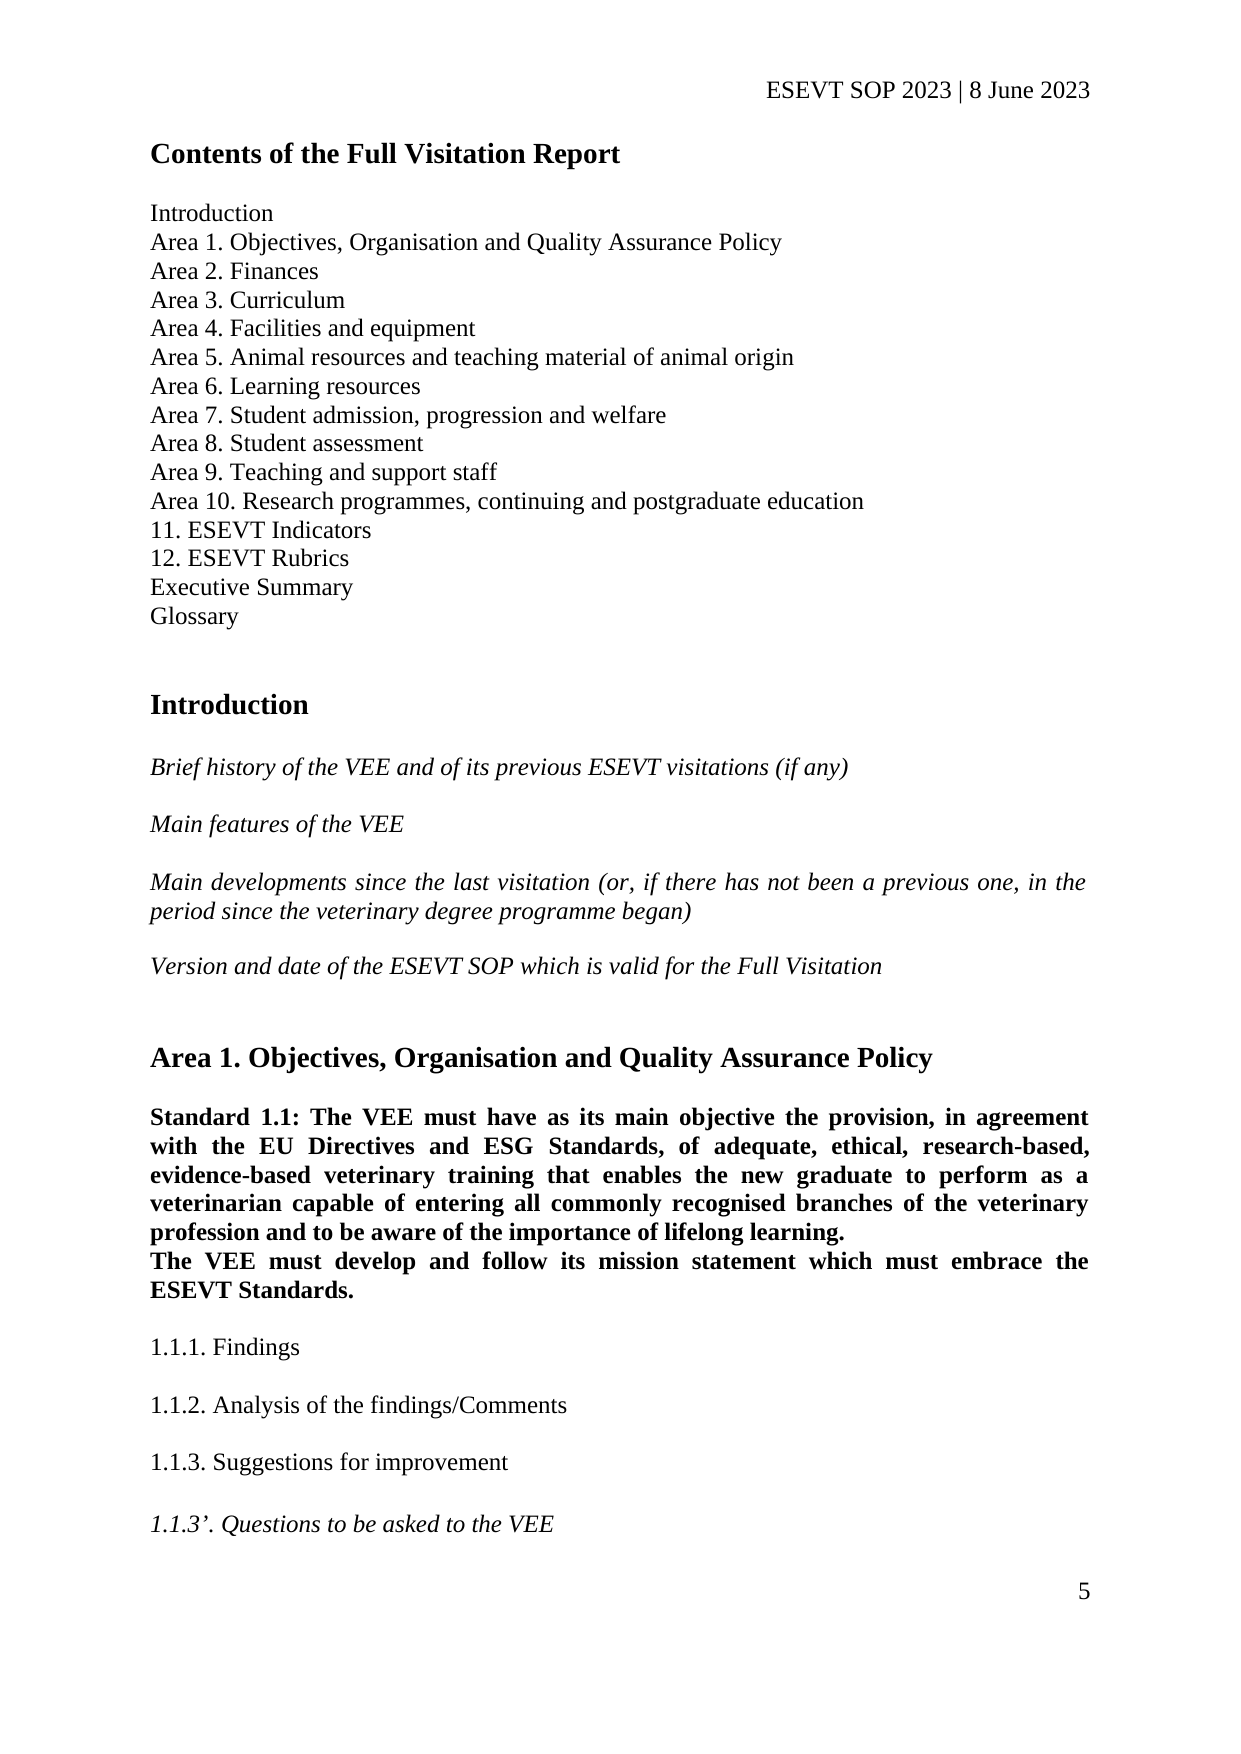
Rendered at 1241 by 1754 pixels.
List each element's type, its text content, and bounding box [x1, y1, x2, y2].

text Introduction [150, 687, 1090, 721]
text Area 9. Teaching and support staff [150, 457, 1090, 486]
text Main features of the VEE [150, 809, 1090, 838]
text Standard 1.1: The VEE must have as its main objective the provision, in agreement with the EU Directives and ESG Standards, of adequate, ethical, research-based, evidence-based veterinary training that enables the new graduate to perform as a veterinarian capable of entering all commonly recognised branches of the veterinary profession and to be aware of the importance of lifelong learning. [150, 1102, 1090, 1246]
text Main developments since the last visitation (or, if there has not been a previous one, in the period since the veterinary degree programme began) [150, 867, 1090, 924]
text Area 3. Curriculum [150, 285, 1090, 313]
text Introduction [150, 198, 1090, 227]
text 1.1.2. Analysis of the findings/Comments [150, 1390, 1090, 1418]
text Area 2. Finances [150, 256, 1090, 285]
text Area 1. Objectives, Organisation and Quality Assurance Policy [150, 227, 1090, 256]
text Glossary [150, 601, 1090, 630]
text 11. ESEVT Indicators [150, 515, 1090, 543]
text Area 4. Facilities and equipment [150, 313, 1090, 342]
text 1.1.3. Suggestions for improvement [150, 1447, 1090, 1476]
text Area 10. Research programmes, continuing and postgraduate education [150, 486, 1090, 515]
text Area 8. Student assessment [150, 428, 1090, 457]
text Brief history of the VEE and of its previous ESEVT visitations (if any) [150, 752, 1090, 781]
text Contents of the Full Visitation Report [150, 136, 1090, 170]
text Area 1. Objectives, Organisation and Quality Assurance Policy [150, 1042, 1090, 1073]
text The VEE must develop and follow its mission statement which must embrace the ESEVT Standards. [150, 1246, 1090, 1303]
text 12. ESEVT Rubrics [150, 543, 1090, 572]
text 1.1.1. Findings [150, 1332, 1090, 1361]
text Area 6. Learning resources [150, 371, 1090, 400]
text Executive Summary [150, 572, 1090, 601]
text Version and date of the ESEVT SOP which is valid for the Full Visitation [150, 951, 1090, 980]
text Area 7. Student admission, progression and welfare [150, 400, 1090, 428]
text Area 5. Animal resources and teaching material of animal origin [150, 342, 1090, 371]
text 1.1.3’. Questions to be asked to the VEE [150, 1507, 1090, 1538]
